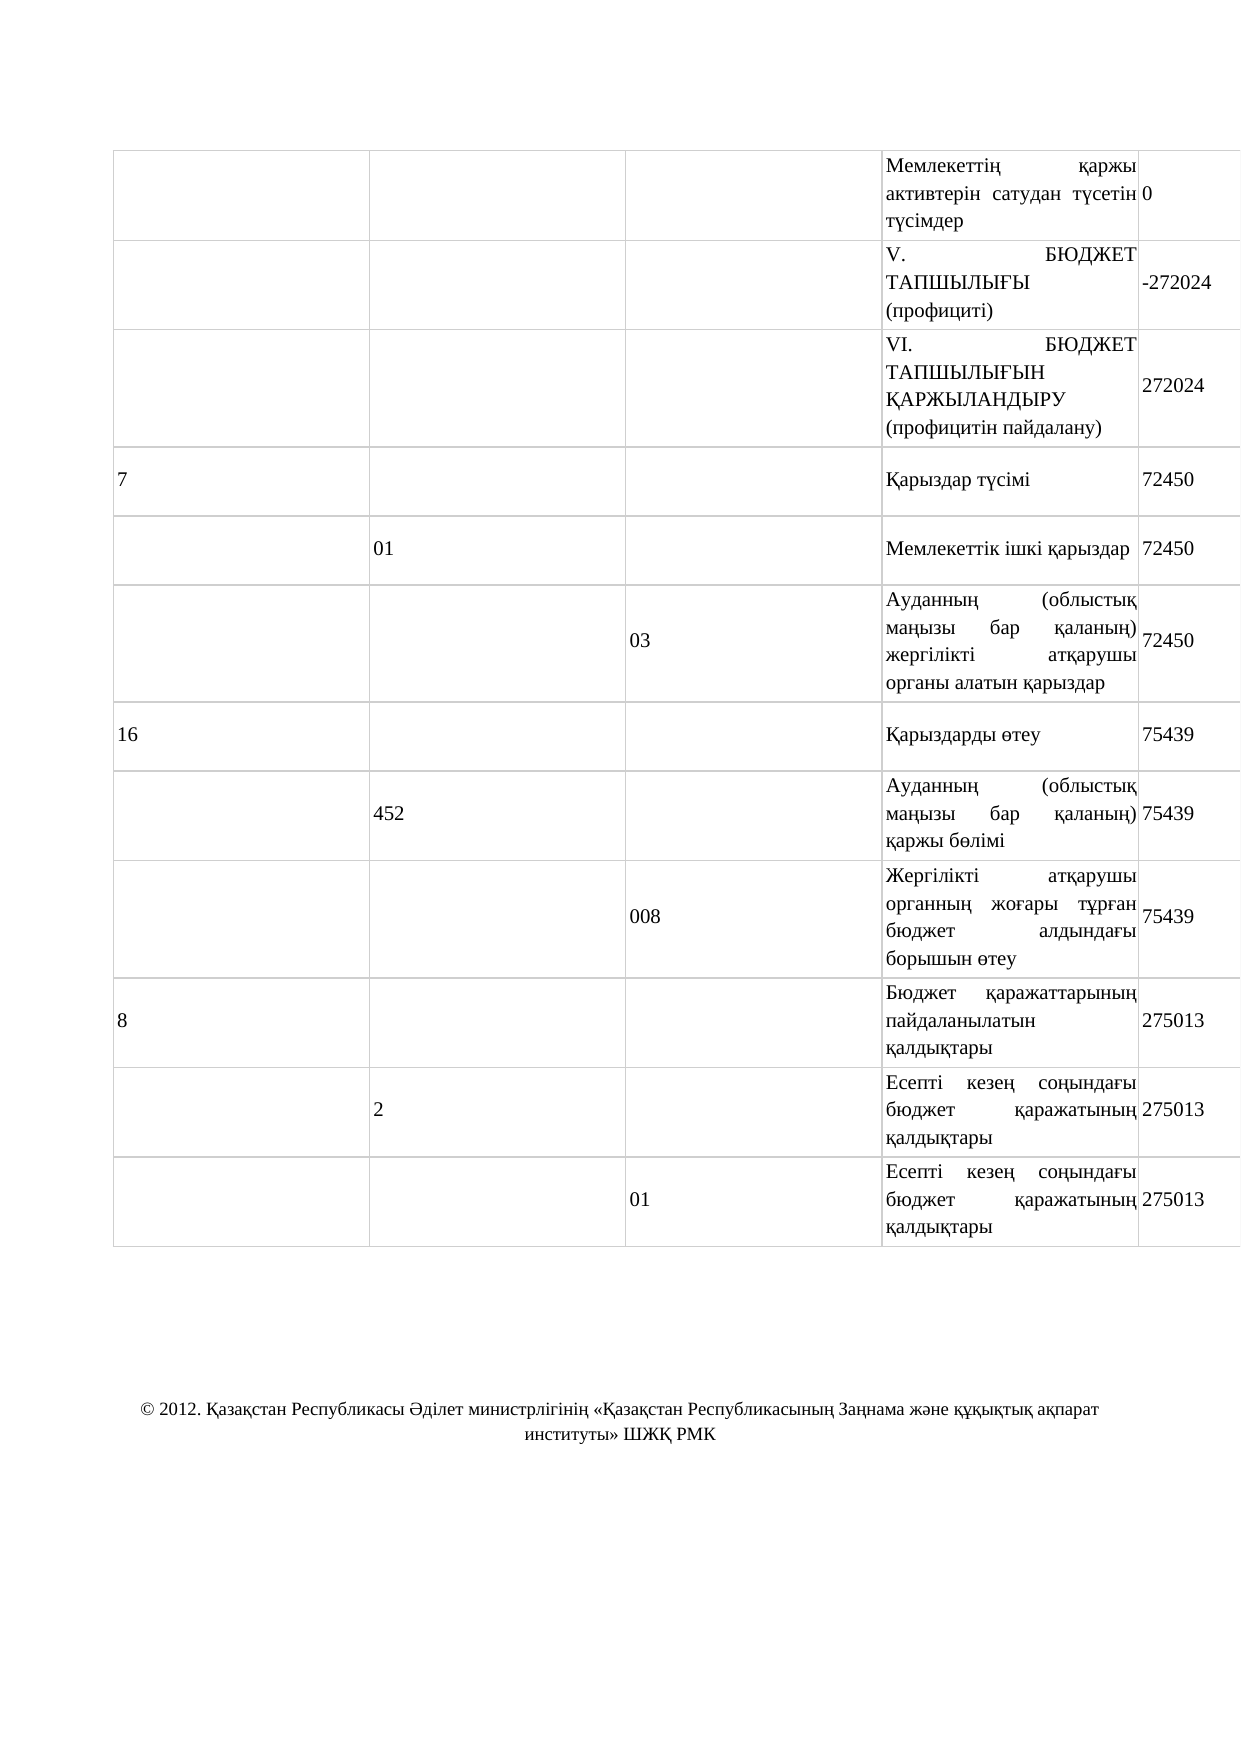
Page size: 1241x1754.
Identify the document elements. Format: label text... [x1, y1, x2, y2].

table_cell [626, 1068, 881, 1156]
table_cell [626, 517, 881, 584]
table_cell Есепті кезең соңындағы бюджет қаражатының қалдықтары [883, 1158, 1138, 1246]
table_cell V. БЮДЖЕТ ТАПШЫЛЫҒЫ (профициті) [883, 241, 1138, 329]
table_cell Есепті кезең соңындағы бюджет қаражатының қалдықтары [883, 1068, 1138, 1156]
table_cell Бюджет қаражаттарының пайдаланылатын қалдықтары [883, 979, 1138, 1067]
table_cell [114, 586, 369, 701]
table_cell [370, 703, 625, 770]
table_cell 72450 [1139, 517, 1240, 584]
table_cell 16 [114, 703, 369, 770]
table_cell 452 [370, 772, 625, 860]
table_cell [114, 1158, 369, 1246]
table_cell 2 [370, 1068, 625, 1156]
table_cell [626, 703, 881, 770]
table_cell [626, 772, 881, 860]
table_cell [370, 586, 625, 701]
table_cell 72450 [1139, 448, 1240, 515]
table_cell [114, 1068, 369, 1156]
table_cell 7 [114, 448, 369, 515]
table_cell 272024 [1139, 330, 1240, 446]
table_cell 01 [370, 517, 625, 584]
table_cell -272024 [1139, 241, 1240, 329]
table_cell [114, 151, 369, 239]
table_cell [114, 861, 369, 977]
table_cell 008 [626, 861, 881, 977]
table_cell [114, 772, 369, 860]
table_cell 8 [114, 979, 369, 1067]
table_cell 275013 [1139, 1158, 1240, 1246]
table_cell [626, 241, 881, 329]
table_cell Ауданның (облыстық маңызы бар қаланың) жергілікті атқарушы органы алатын қарыздар [883, 586, 1138, 701]
table_cell [370, 241, 625, 329]
table_cell 75439 [1139, 703, 1240, 770]
table_cell [626, 979, 881, 1067]
table_cell Мемлекеттің қаржы активтерін сатудан түсетін түсімдер [883, 151, 1138, 239]
table_cell 0 [1139, 151, 1240, 239]
table_cell [114, 517, 369, 584]
table_cell 72450 [1139, 586, 1240, 701]
table_cell [370, 448, 625, 515]
table_cell 275013 [1139, 979, 1240, 1067]
table_cell Ауданның (облыстық маңызы бар қаланың) қаржы бөлімі [883, 772, 1138, 860]
table_cell Мемлекеттік ішкі қарыздар [883, 517, 1138, 584]
table_cell 75439 [1139, 772, 1240, 860]
table_cell [370, 330, 625, 446]
table_cell [370, 861, 625, 977]
table_cell [114, 241, 369, 329]
table_cell Жергiлiктi атқарушы органның жоғары тұрған бюджет алдындағы борышын өтеу [883, 861, 1138, 977]
table_cell Қарыздар түсімі [883, 448, 1138, 515]
table_cell [626, 151, 881, 239]
table_cell [114, 330, 369, 446]
text © 2012. Қазақстан Республикасы Әділет министрлігінің «Қазақстан Республикасының Заңнама және құқықтық ақпарат институты» ШЖҚ РМК [112, 1398, 1128, 1444]
table_cell [370, 979, 625, 1067]
table_cell [370, 1158, 625, 1246]
table_cell [626, 330, 881, 446]
table_cell 275013 [1139, 1068, 1240, 1156]
table_cell 75439 [1139, 861, 1240, 977]
table_cell 03 [626, 586, 881, 701]
table_cell 01 [626, 1158, 881, 1246]
table_cell [370, 151, 625, 239]
table_cell Қарыздарды өтеу [883, 703, 1138, 770]
table_cell [626, 448, 881, 515]
table_cell VІ. БЮДЖЕТ ТАПШЫЛЫҒЫН ҚАРЖЫЛАНДЫРУ (профицитін пайдалану) [883, 330, 1138, 446]
